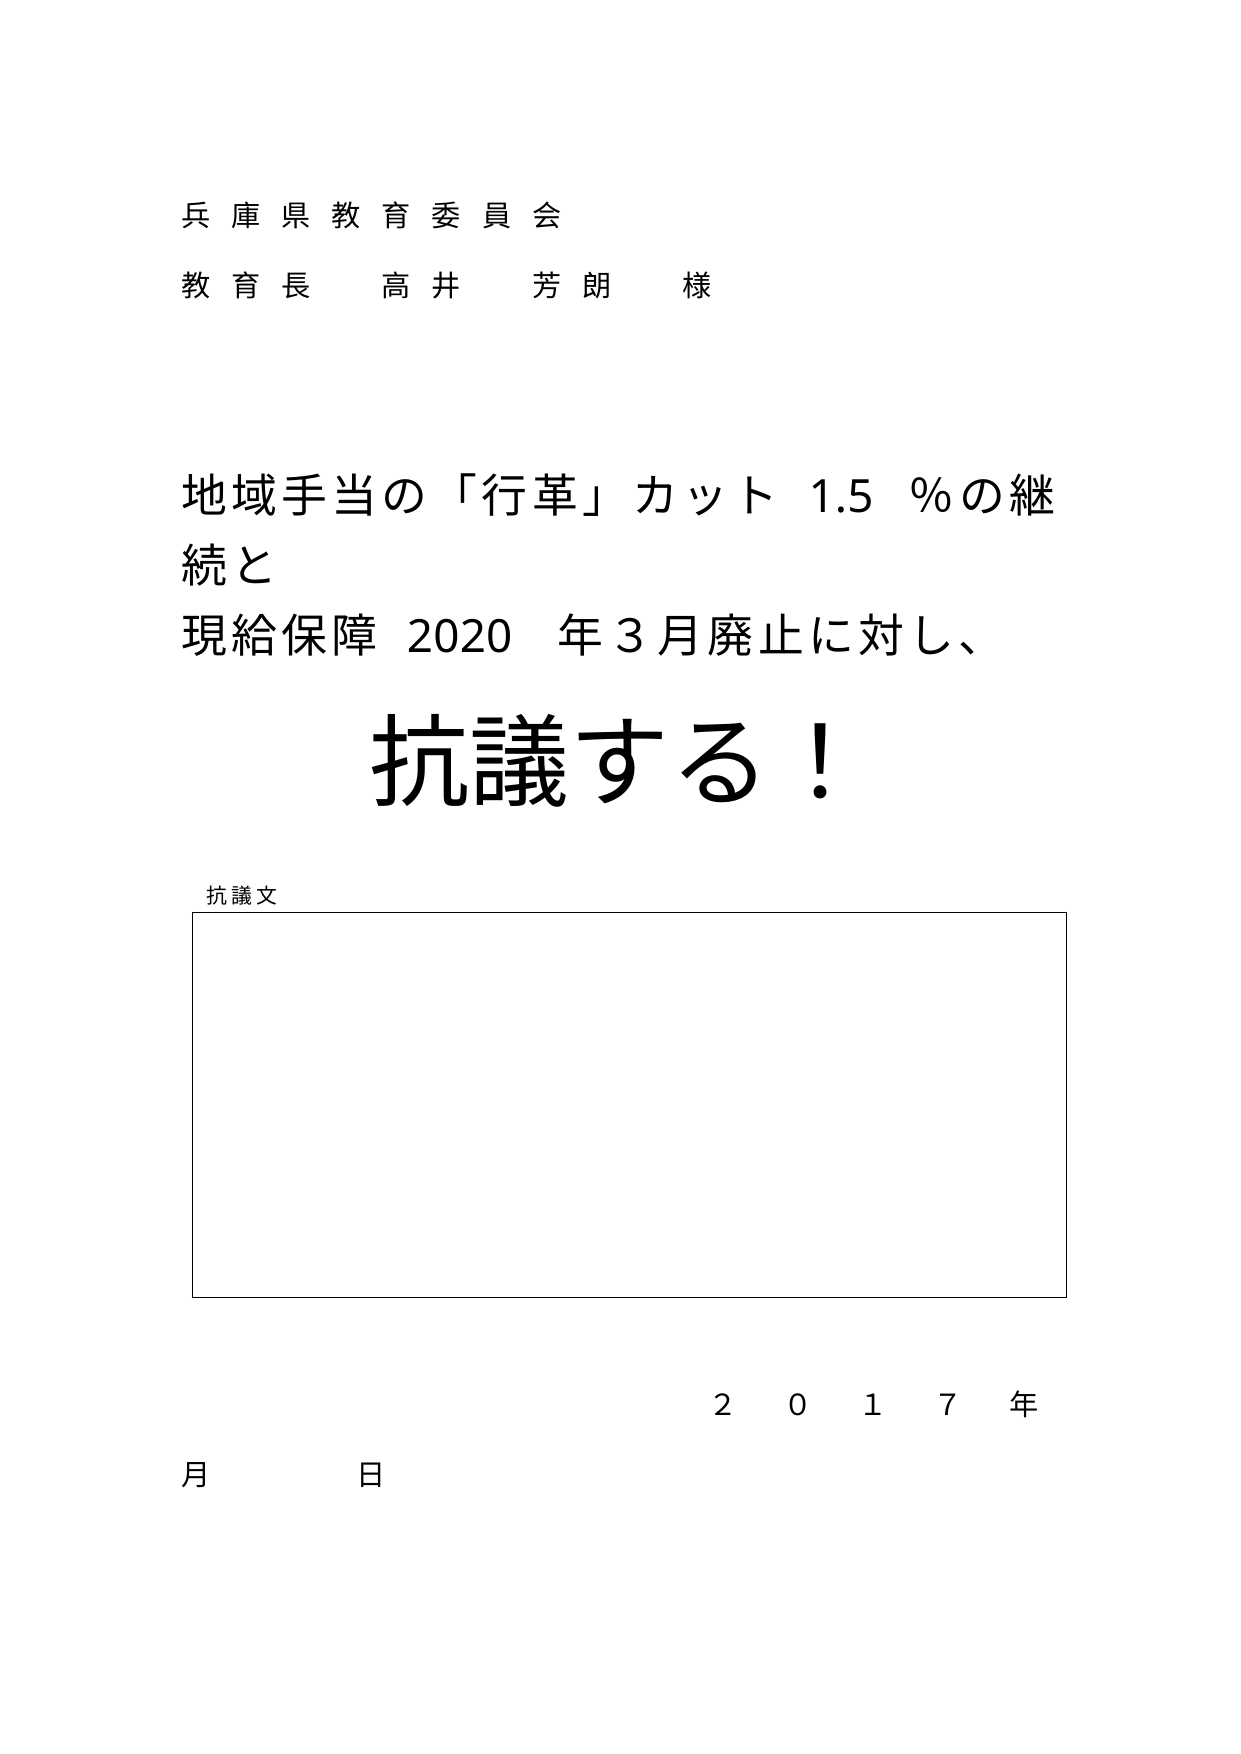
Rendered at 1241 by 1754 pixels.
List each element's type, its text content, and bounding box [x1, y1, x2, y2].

text 地域手当の「行革」カット1.5％の継続と [181, 458, 1059, 598]
text 抗議する！ [181, 668, 1059, 842]
text 教育長 高井 芳朗 様 [181, 249, 1059, 319]
text 現給保障2020年３月廃止に対し、 [181, 598, 1059, 668]
text 抗議文 [181, 877, 1059, 912]
text ２０１７年 月 日 [181, 1368, 1059, 1507]
text 兵庫県教育委員会 [181, 179, 1059, 249]
table_header [193, 913, 1066, 1297]
